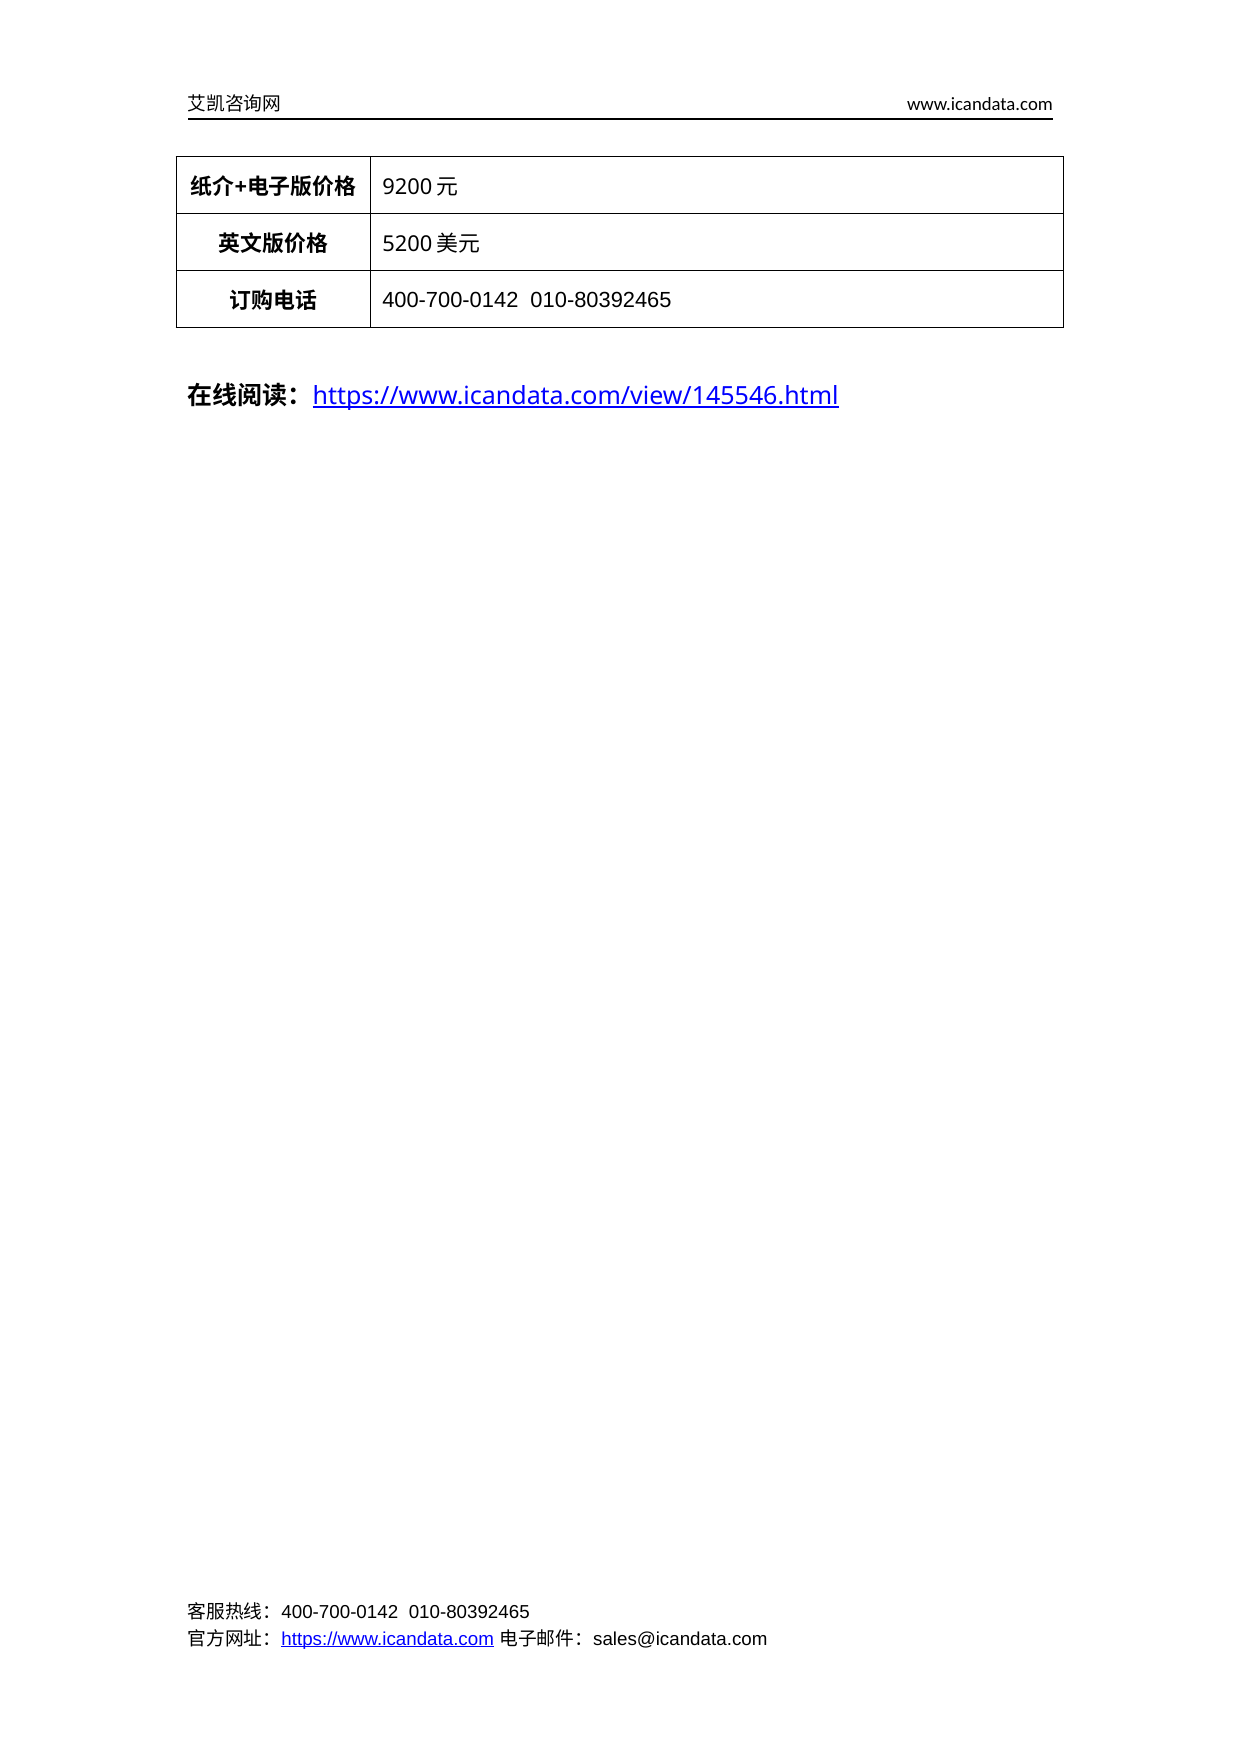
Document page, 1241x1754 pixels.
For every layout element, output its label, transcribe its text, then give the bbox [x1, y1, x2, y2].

table_cell 5200美元 [371, 214, 1063, 270]
table_cell 订购电话 [177, 271, 370, 327]
table_cell 纸介+电子版价格 [177, 157, 370, 213]
text 在线阅读：https://www.icandata.com/view/145546.html [187, 361, 1053, 426]
table_cell 英文版价格 [177, 214, 370, 270]
table_cell 9200元 [371, 157, 1063, 213]
table_cell 400-700-0142 010-80392465 [371, 271, 1063, 327]
